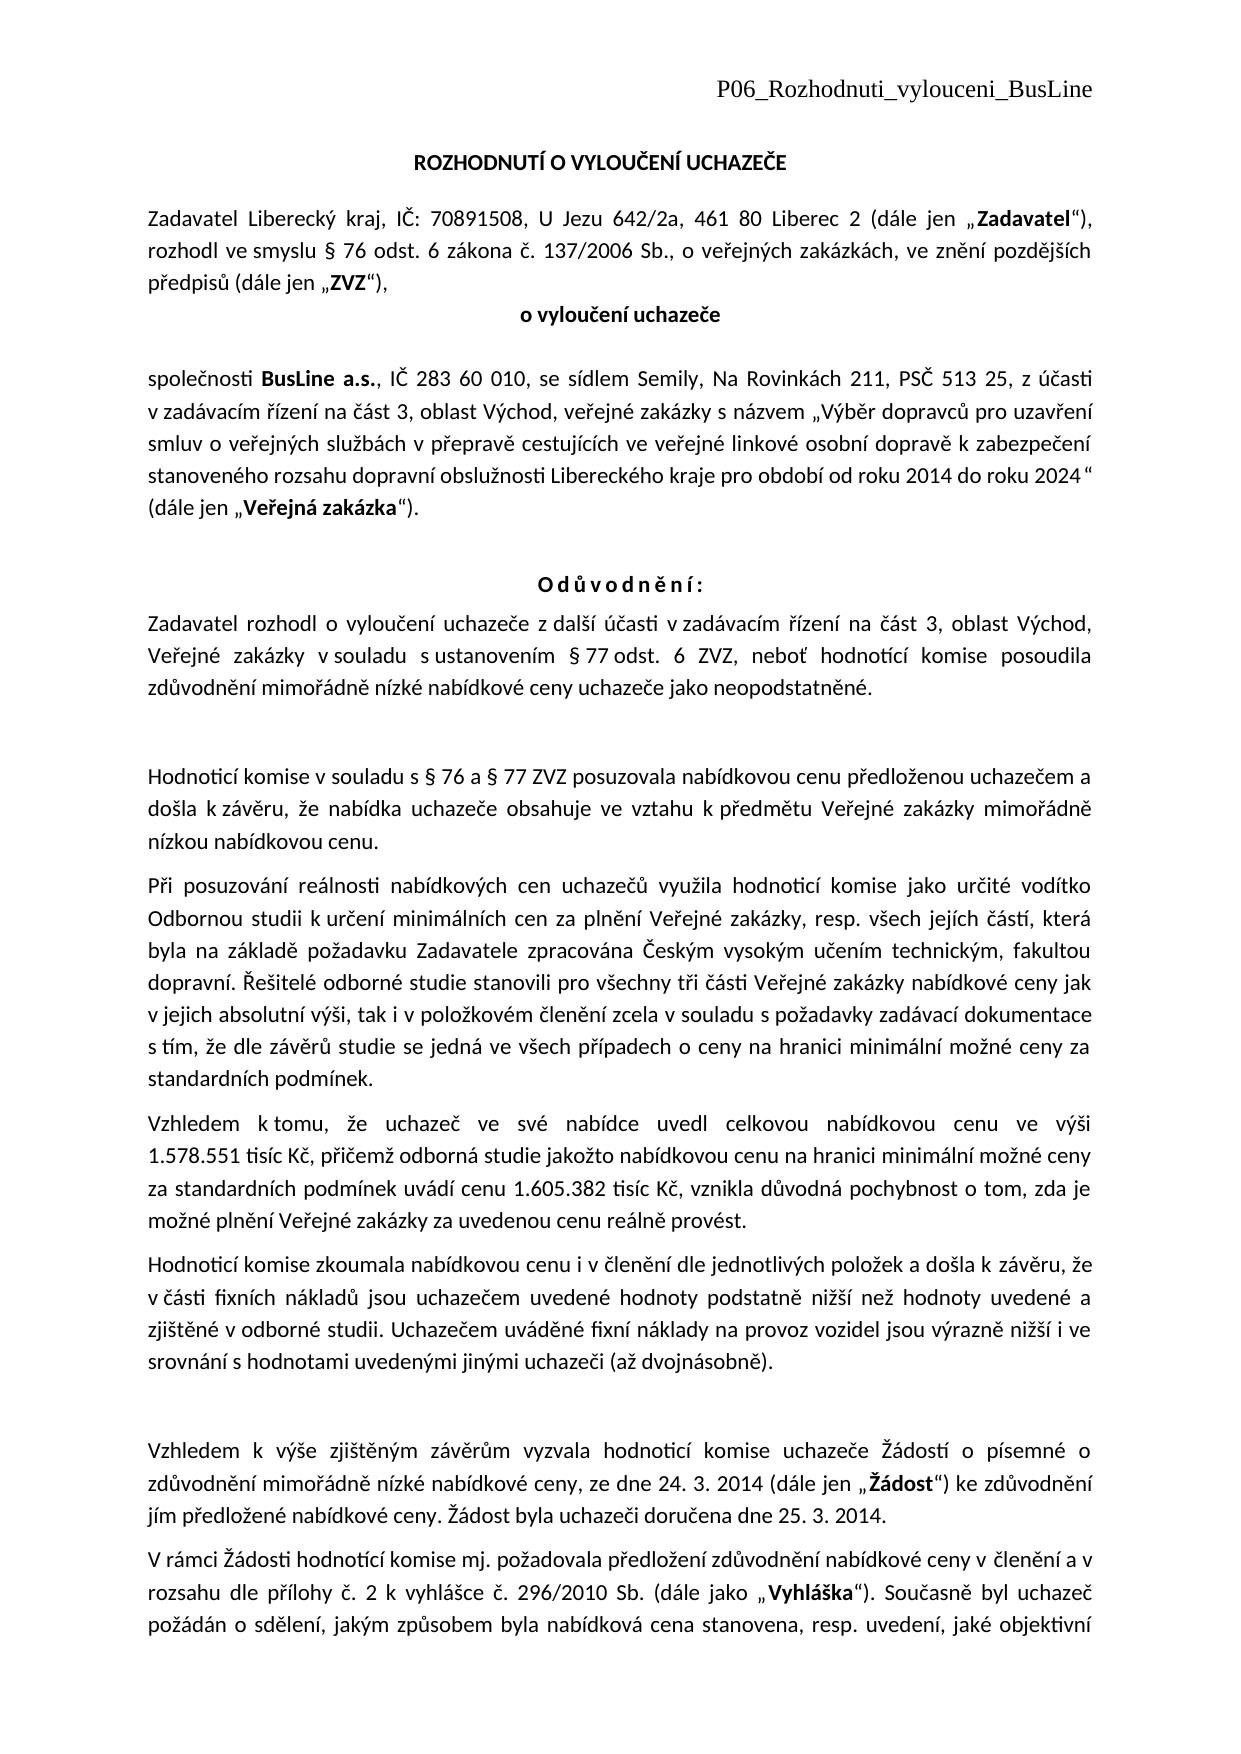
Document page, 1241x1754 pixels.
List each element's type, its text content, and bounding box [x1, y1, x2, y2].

text ROZHODNUTÍ O VYLOUČENÍ UCHAZEČE [148, 148, 1053, 176]
text Při posuzování reálnosti nabídkových cen uchazečů využila hodnoticí komise jako určité vodítko Odbornou studii k určení minimálních cen za plnění Veřejné zakázky, resp. všech jejích částí, která byla na základě požadavku Zadavatele zpracována Českým vysokým učením technickým, fakultou dopravní. Řešitelé odborné studie stanovili pro všechny tři části Veřejné zakázky nabídkové ceny jak v jejich absolutní výši, tak i v položkovém členění zcela v souladu s požadavky zadávací dokumentace s tím, že dle závěrů studie se jedná ve všech případech o ceny na hranici minimální možné ceny za standardních podmínek. [148, 871, 1093, 1093]
text Zadavatel Liberecký kraj, IČ: 70891508, U Jezu 642/2a, 461 80 Liberec 2 (dále jen „Zadavatel“), rozhodl ve smyslu § 76 odst. 6 zákona č. 137/2006 Sb., o veřejných zakázkách, ve znění pozdějších předpisů (dále jen „ZVZ“), [148, 204, 1093, 296]
text Vzhledem k výše zjištěným závěrům vyzvala hodnoticí komise uchazeče Žádostí o písemné o zdůvodnění mimořádně nízké nabídkové ceny, ze dne 24. 3. 2014 (dále jen „Žádost“) ke zdůvodnění jím předložené nabídkové ceny. Žádost byla uchazeči doručena dne 25. 3. 2014. [148, 1436, 1093, 1529]
text Vzhledem k tomu, že uchazeč ve své nabídce uvedl celkovou nabídkovou cenu ve výši 1.578.551 tisíc Kč, přičemž odborná studie jakožto nabídkovou cenu na hranici minimální možné ceny za standardních podmínek uvádí cenu 1.605.382 tisíc Kč, vznikla důvodná pochybnost o tom, zda je možné plnění Veřejné zakázky za uvedenou cenu reálně provést. [148, 1109, 1093, 1234]
text Hodnoticí komise v souladu s § 76 a § 77 ZVZ posuzovala nabídkovou cenu předloženou uchazečem a došla k závěru, že nabídka uchazeče obsahuje ve vztahu k předmětu Veřejné zakázky mimořádně nízkou nabídkovou cenu. [148, 762, 1093, 855]
text společnosti BusLine a.s., IČ 283 60 010, se sídlem Semily, Na Rovinkách 211, PSČ 513 25, z účasti v zadávacím řízení na část 3, oblast Východ, veřejné zakázky s názvem „Výběr dopravců pro uzavření smluv o veřejných službách v přepravě cestujících ve veřejné linkové osobní dopravě k zabezpečení stanoveného rozsahu dopravní obslužnosti Libereckého kraje pro období od roku 2014 do roku 2024“ (dále jen „Veřejná zakázka“). [148, 364, 1093, 521]
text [148, 1546, 1093, 1638]
text Zadavatel rozhodl o vyloučení uchazeče z další účasti v zadávacím řízení na část 3, oblast Východ, Veřejné zakázky v souladu s ustanovením § 77 odst. 6 ZVZ, neboť hodnotící komise posoudila zdůvodnění mimořádně nízké nabídkové ceny uchazeče jako neopodstatněné. [148, 609, 1093, 701]
text Odůvodnění: [148, 570, 1093, 598]
text o vyloučení uchazeče [148, 300, 1093, 328]
text Hodnoticí komise zkoumala nabídkovou cenu i v členění dle jednotlivých položek a došla k závěru, že v části fixních nákladů jsou uchazečem uvedené hodnoty podstatně nižší než hodnoty uvedené a zjištěné v odborné studii. Uchazečem uváděné fixní náklady na provoz vozidel jsou výrazně nižší i ve srovnání s hodnotami uvedenými jinými uchazeči (až dvojnásobně). [148, 1251, 1093, 1375]
